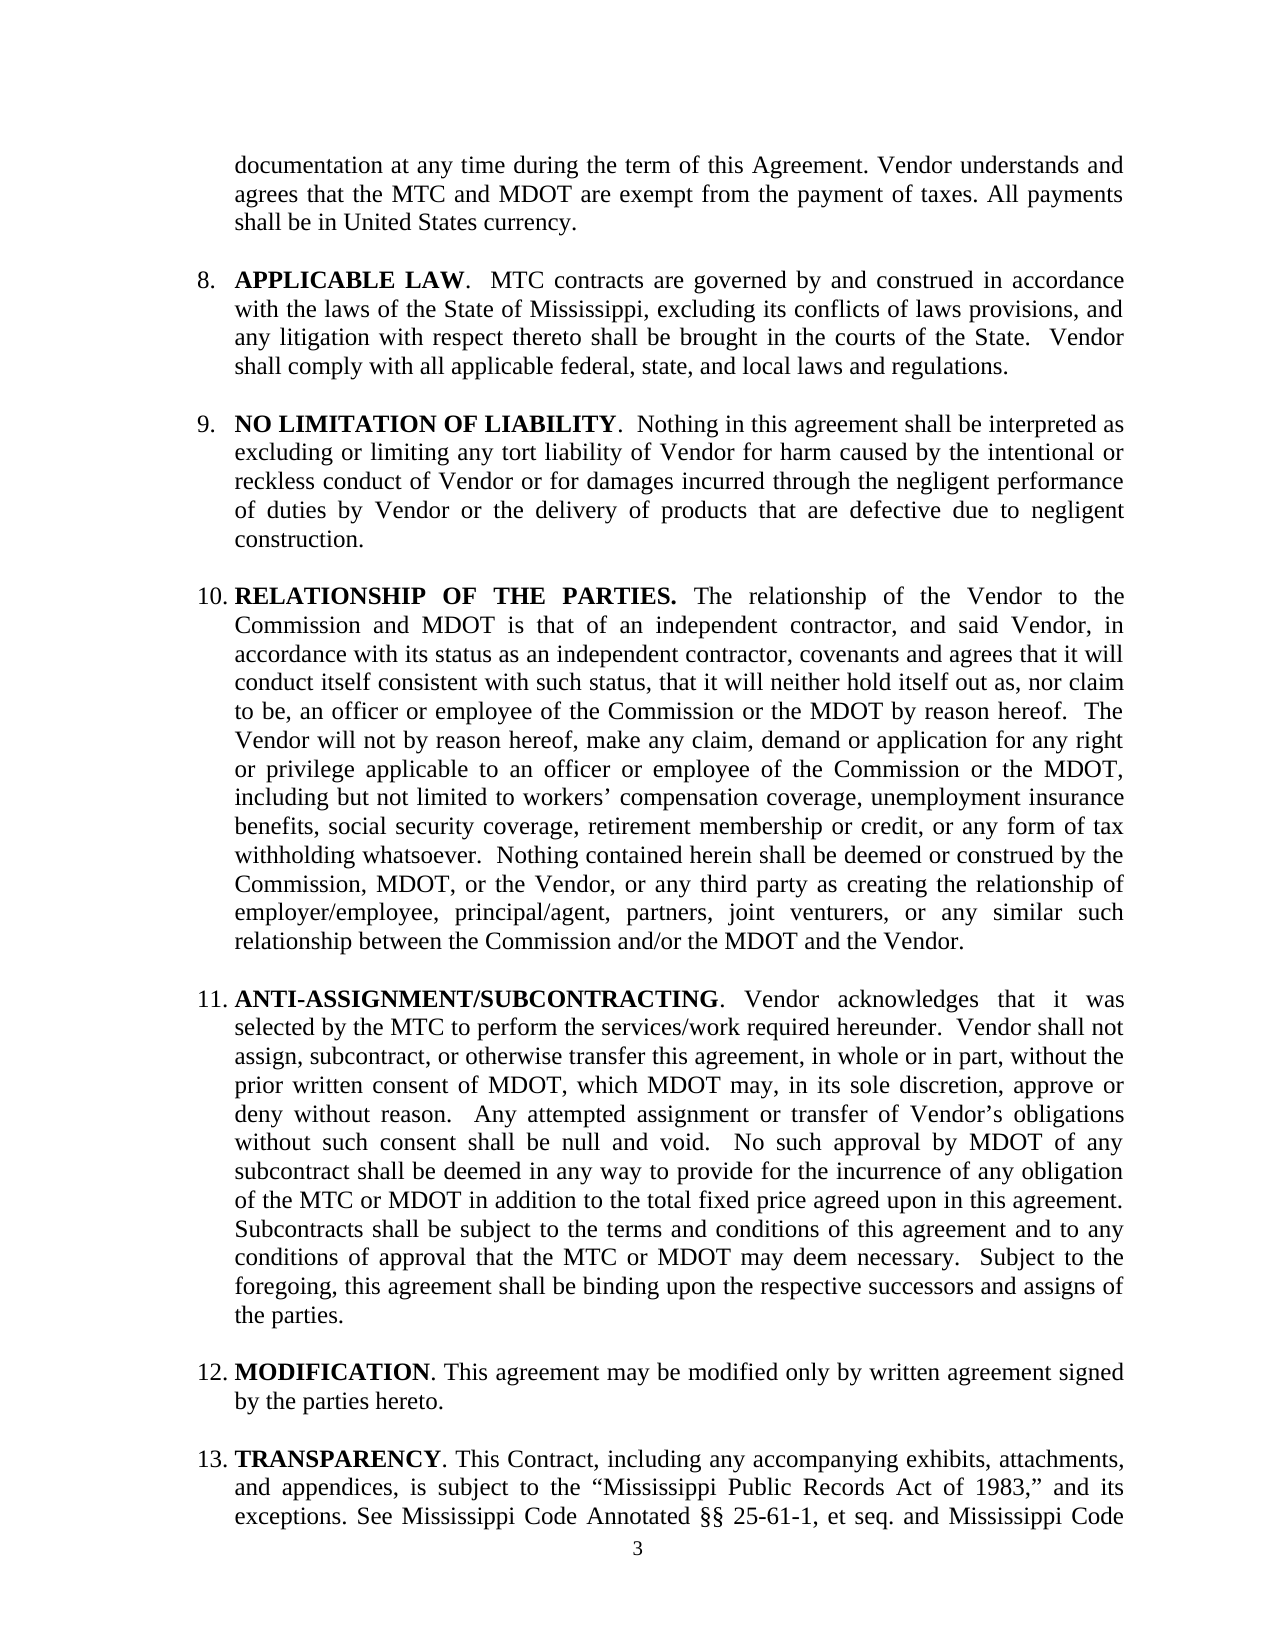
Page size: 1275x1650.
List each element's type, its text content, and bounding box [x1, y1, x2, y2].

list NO LIMITATION OF LIABILITY. Nothing in this agreement shall be interpreted as excluding or limiting any tort liability of Vendor for harm caused by the intentional or reckless conduct of Vendor or for damages incurred through the negligent performance of duties by Vendor or the delivery of products that are defective due to negligent construction. [197, 409, 1125, 552]
list MODIFICATION. This agreement may be modified only by written agreement signed by the parties hereto. [197, 1357, 1125, 1415]
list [197, 150, 1125, 236]
list RELATIONSHIP OF THE PARTIES. The relationship of the Vendor to the Commission and MDOT is that of an independent contractor, and said Vendor, in accordance with its status as an independent contractor, covenants and agrees that it will conduct itself consistent with such status, that it will neither hold itself out as, nor claim to be, an officer or employee of the Commission or the MDOT by reason hereof. The Vendor will not by reason hereof, make any claim, demand or application for any right or privilege applicable to an officer or employee of the Commission or the MDOT, including but not limited to workers’ compensation coverage, unemployment insurance benefits, social security coverage, retirement membership or credit, or any form of tax withholding whatsoever. Nothing contained herein shall be deemed or construed by the Commission, MDOT, or the Vendor, or any third party as creating the relationship of employer/employee, principal/agent, partners, joint venturers, or any similar such relationship between the Commission and/or the MDOT and the Vendor. [197, 581, 1125, 955]
list ANTI-ASSIGNMENT/SUBCONTRACTING. Vendor acknowledges that it was selected by the MTC to perform the services/work required hereunder. Vendor shall not assign, subcontract, or otherwise transfer this agreement, in whole or in part, without the prior written consent of MDOT, which MDOT may, in its sole discretion, approve or deny without reason. Any attempted assignment or transfer of Vendor’s obligations without such consent shall be null and void. No such approval by MDOT of any subcontract shall be deemed in any way to provide for the incurrence of any obligation of the MTC or MDOT in addition to the total fixed price agreed upon in this agreement. Subcontracts shall be subject to the terms and conditions of this agreement and to any conditions of approval that the MTC or MDOT may deem necessary. Subject to the foregoing, this agreement shall be binding upon the respective successors and assigns of the parties. [197, 984, 1125, 1329]
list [197, 1444, 1125, 1530]
list APPLICABLE LAW. MTC contracts are governed by and construed in accordance with the laws of the State of Mississippi, excluding its conflicts of laws provisions, and any litigation with respect thereto shall be brought in the courts of the State. Vendor shall comply with all applicable federal, state, and local laws and regulations. [197, 265, 1125, 380]
